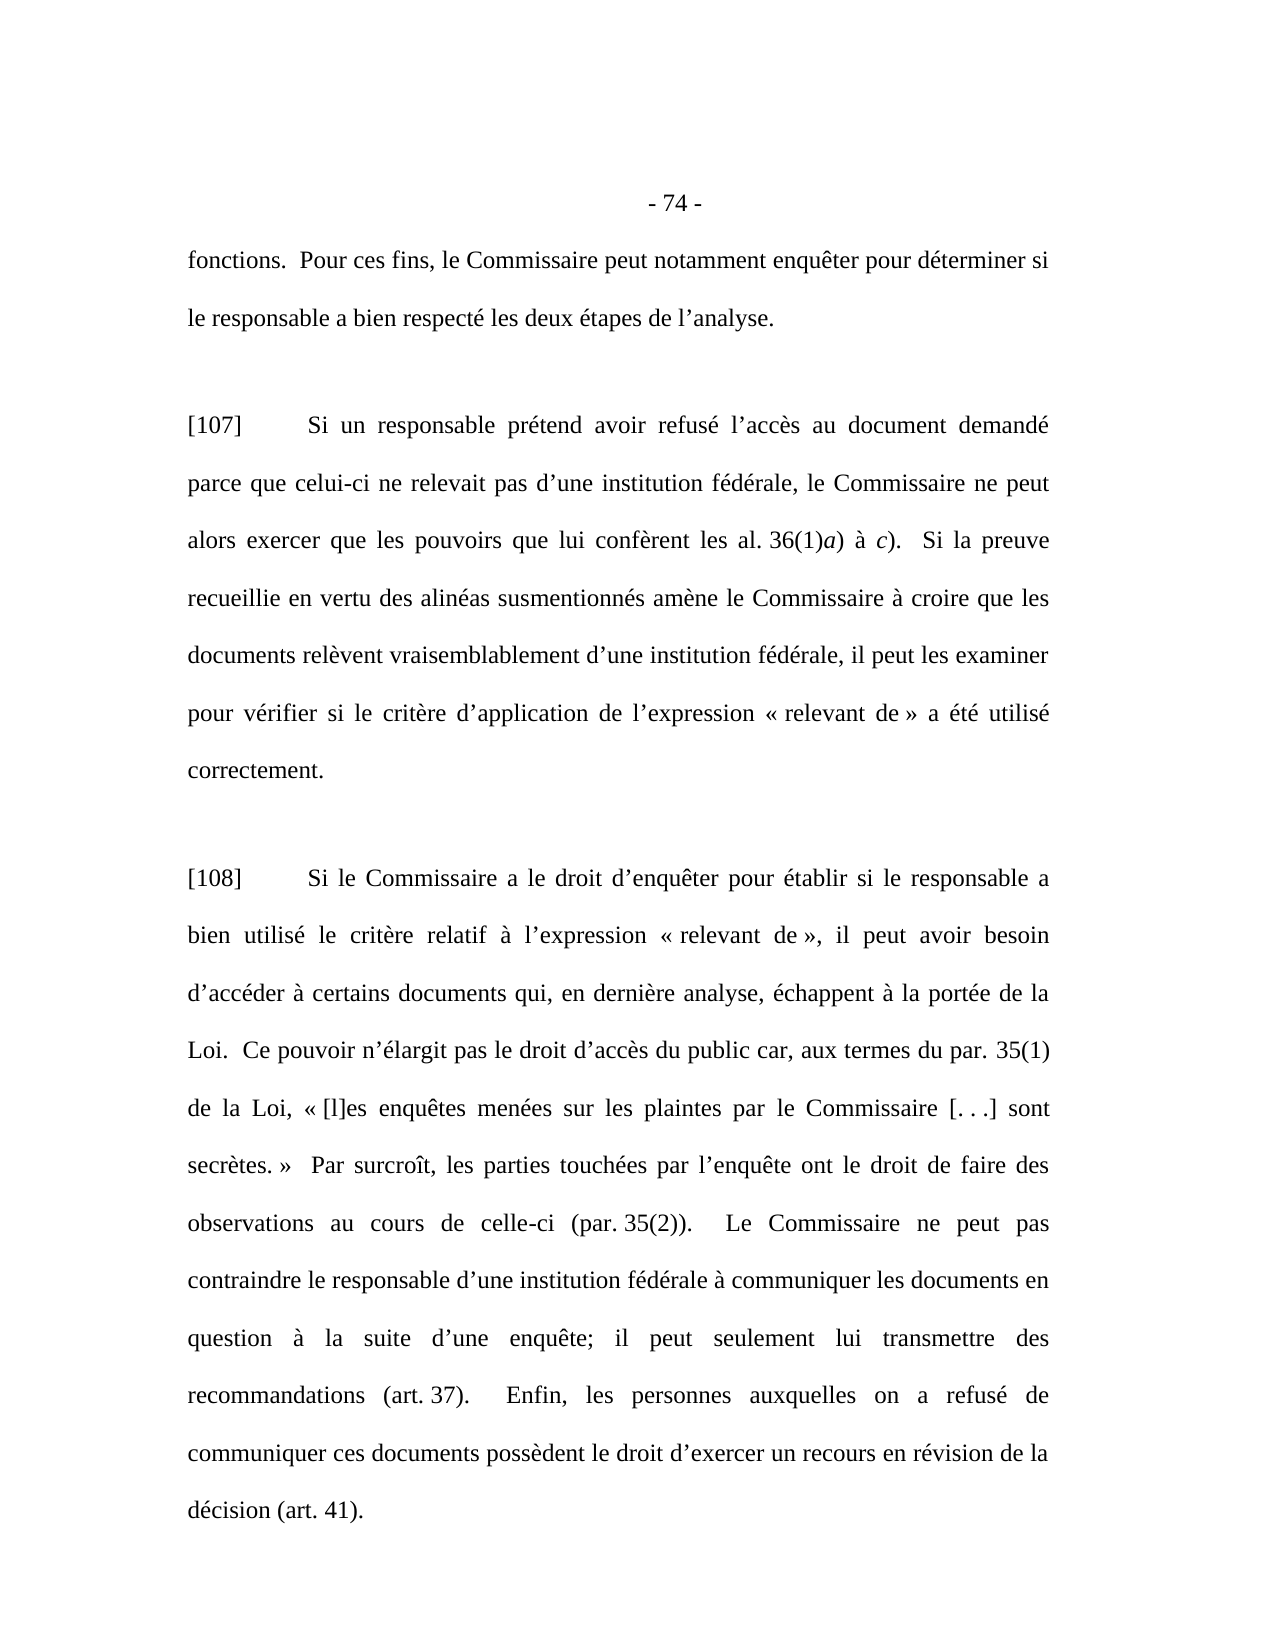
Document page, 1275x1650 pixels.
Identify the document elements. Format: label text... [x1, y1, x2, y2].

text Si le Commissaire a le droit d’enquêter pour établir si le responsable a bien utilisé le critère relatif à l’expression « relevant de », il peut avoir besoin d’accéder à certains documents qui, en dernière analyse, échappent à la portée de la Loi. Ce pouvoir n’élargit pas le droit d’accès du public car, aux termes du par. 35(1) de la Loi, « [l]es enquêtes menées sur les plaintes par le Commissaire [. . .] sont secrètes. » Par surcroît, les parties touchées par l’enquête ont le droit de faire des observations au cours de celle-ci (par. 35(2)). Le Commissaire ne peut pas contraindre le responsable d’une institution fédérale à communiquer les documents en question à la suite d’une enquête; il peut seulement lui transmettre des recommandations (art. 37). Enfin, les personnes auxquelles on a refusé de communiquer ces documents possèdent le droit d’exercer un recours en révision de la décision (art. 41). [187, 863, 1050, 1524]
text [187, 245, 1050, 331]
text Si un responsable prétend avoir refusé l’accès au document demandé parce que celui-ci ne relevait pas d’une institution fédérale, le Commissaire ne peut alors exercer que les pouvoirs que lui confèrent les al. 36(1)a) à c). Si la preuve recueillie en vertu des alinéas susmentionnés amène le Commissaire à croire que les documents relèvent vraisemblablement d’une institution fédérale, il peut les examiner pour vérifier si le critère d’application de l’expression « relevant de » a été utilisé correctement. [187, 410, 1050, 784]
